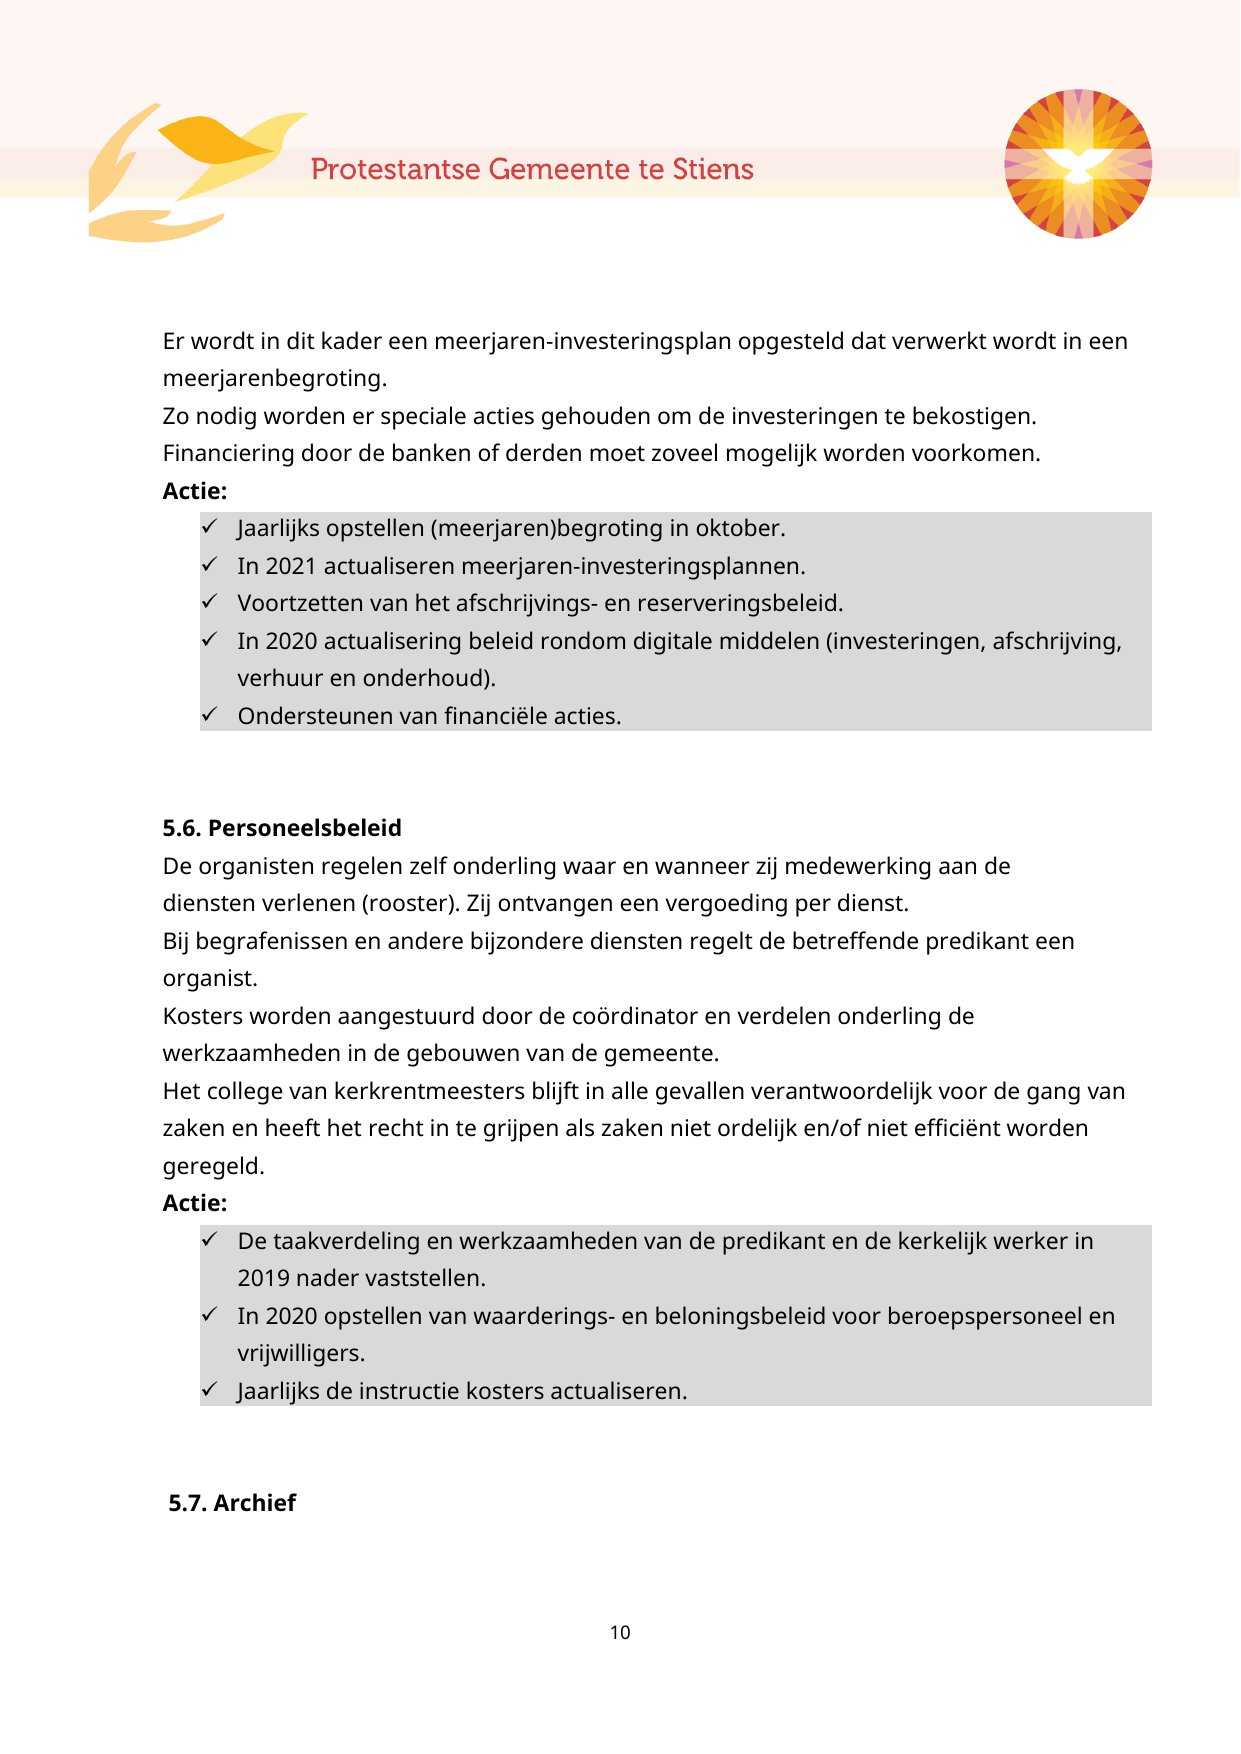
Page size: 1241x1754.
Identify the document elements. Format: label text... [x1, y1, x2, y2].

text De organisten regelen zelf onderling waar en wanneer zij medewerking aan de [162, 850, 1152, 881]
text Zo nodig worden er speciale acties gehouden om de investeringen te bekostigen. [89, 400, 1152, 431]
text Er wordt in dit kader een meerjaren-investeringsplan opgesteld dat verwerkt wordt in een meerjarenbegroting. [162, 325, 1152, 394]
picture [0, 0, 1240, 248]
text Actie: [162, 475, 1152, 506]
list Jaarlijks de instructie kosters actualiseren. [200, 1375, 1152, 1406]
list In 2020 actualisering beleid rondom digitale middelen (investeringen, afschrijving, verhuur en onderhoud). [200, 625, 1152, 694]
text 5.6. Personeelsbeleid [162, 812, 1152, 844]
list Voortzetten van het afschrijvings- en reserveringsbeleid. [200, 587, 1152, 619]
text diensten verlenen (rooster). Zij ontvangen een vergoeding per dienst. [162, 887, 1152, 919]
text Actie: [162, 1187, 1152, 1219]
list Ondersteunen van financiële acties. [200, 700, 1152, 731]
list In 2020 opstellen van waarderings- en beloningsbeleid voor beroepspersoneel en vrijwilligers. [200, 1300, 1152, 1369]
list De taakverdeling en werkzaamheden van de predikant en de kerkelijk werker in 2019 nader vaststellen. [200, 1225, 1152, 1294]
text Kosters worden aangestuurd door de coördinator en verdelen onderling de werkzaamheden in de gebouwen van de gemeente. [162, 1000, 1152, 1069]
list In 2021 actualiseren meerjaren-investeringsplannen. [200, 550, 1152, 581]
text 5.7. Archief [162, 1487, 1152, 1519]
text Het college van kerkrentmeesters blijft in alle gevallen verantwoordelijk voor de gang van zaken en heeft het recht in te grijpen als zaken niet ordelijk en/of niet efficiënt worden geregeld. [162, 1075, 1152, 1181]
list Jaarlijks opstellen (meerjaren)begroting in oktober. [200, 512, 1152, 544]
text Financiering door de banken of derden moet zoveel mogelijk worden voorkomen. [162, 437, 1152, 469]
text Bij begrafenissen en andere bijzondere diensten regelt de betreffende predikant een organist. [162, 925, 1152, 994]
